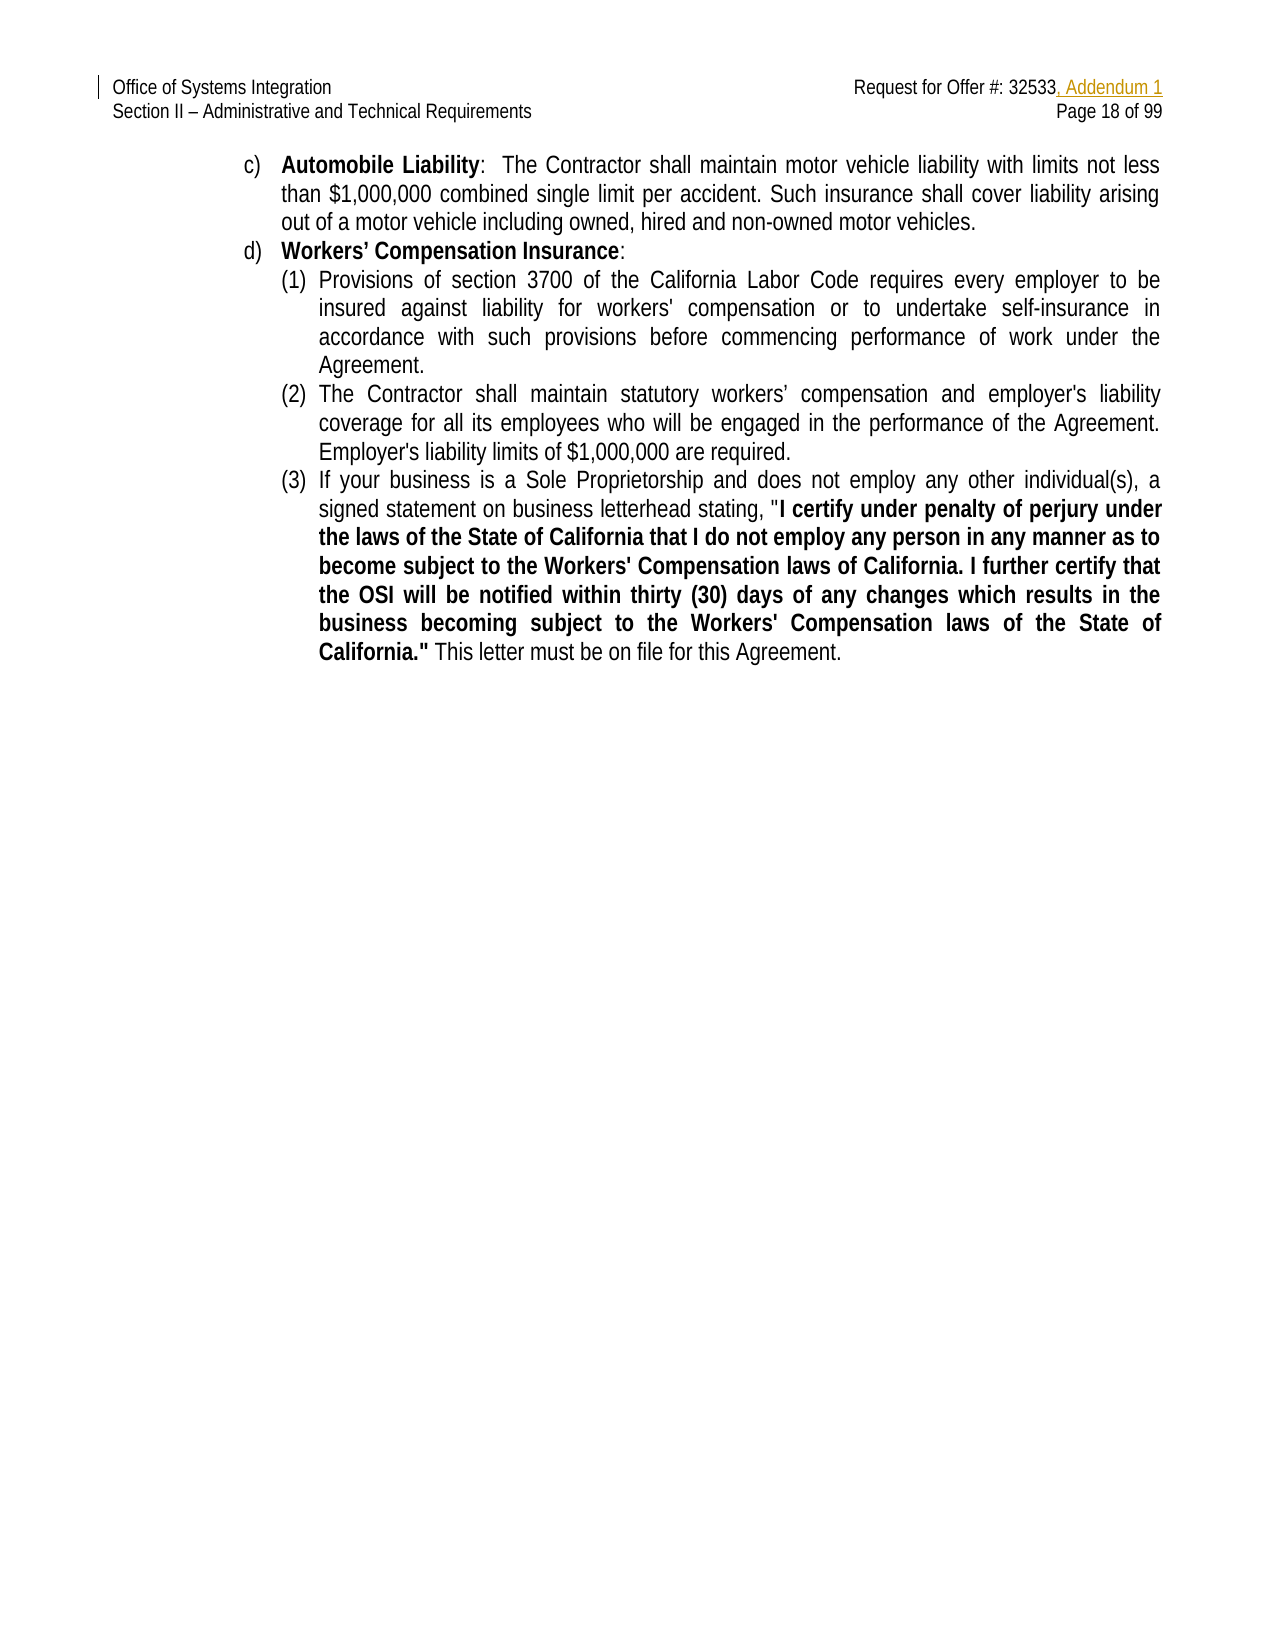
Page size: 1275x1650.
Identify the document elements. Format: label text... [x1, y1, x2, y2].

list Automobile Liability: The Contractor shall maintain motor vehicle liability with limits not less than $1,000,000 combined single limit per accident. Such insurance shall cover liability arising out of a motor vehicle including owned, hired and non-owned motor vehicles. [244, 150, 1162, 236]
list The Contractor shall maintain statutory workers’ compensation and employer's liability coverage for all its employees who will be engaged in the performance of the Agreement. Employer's liability limits of $1,000,000 are required. [281, 379, 1162, 465]
list Provisions of section 3700 of the California Labor Code requires every employer to be insured against liability for workers' compensation or to undertake self-insurance in accordance with such provisions before commencing performance of work under the Agreement. [281, 264, 1162, 379]
list Workers’ Compensation Insurance: [244, 236, 1162, 264]
list If your business is a Sole Proprietorship and does not employ any other individual(s), a signed statement on business letterhead stating, "I certify under penalty of perjury under the laws of the State of California that I do not employ any person in any manner as to become subject to the Workers' Compensation laws of California. I further certify that the OSI will be notified within thirty (30) days of any changes which results in the business becoming subject to the Workers' Compensation laws of the State of California." This letter must be on file for this Agreement. [281, 465, 1162, 666]
